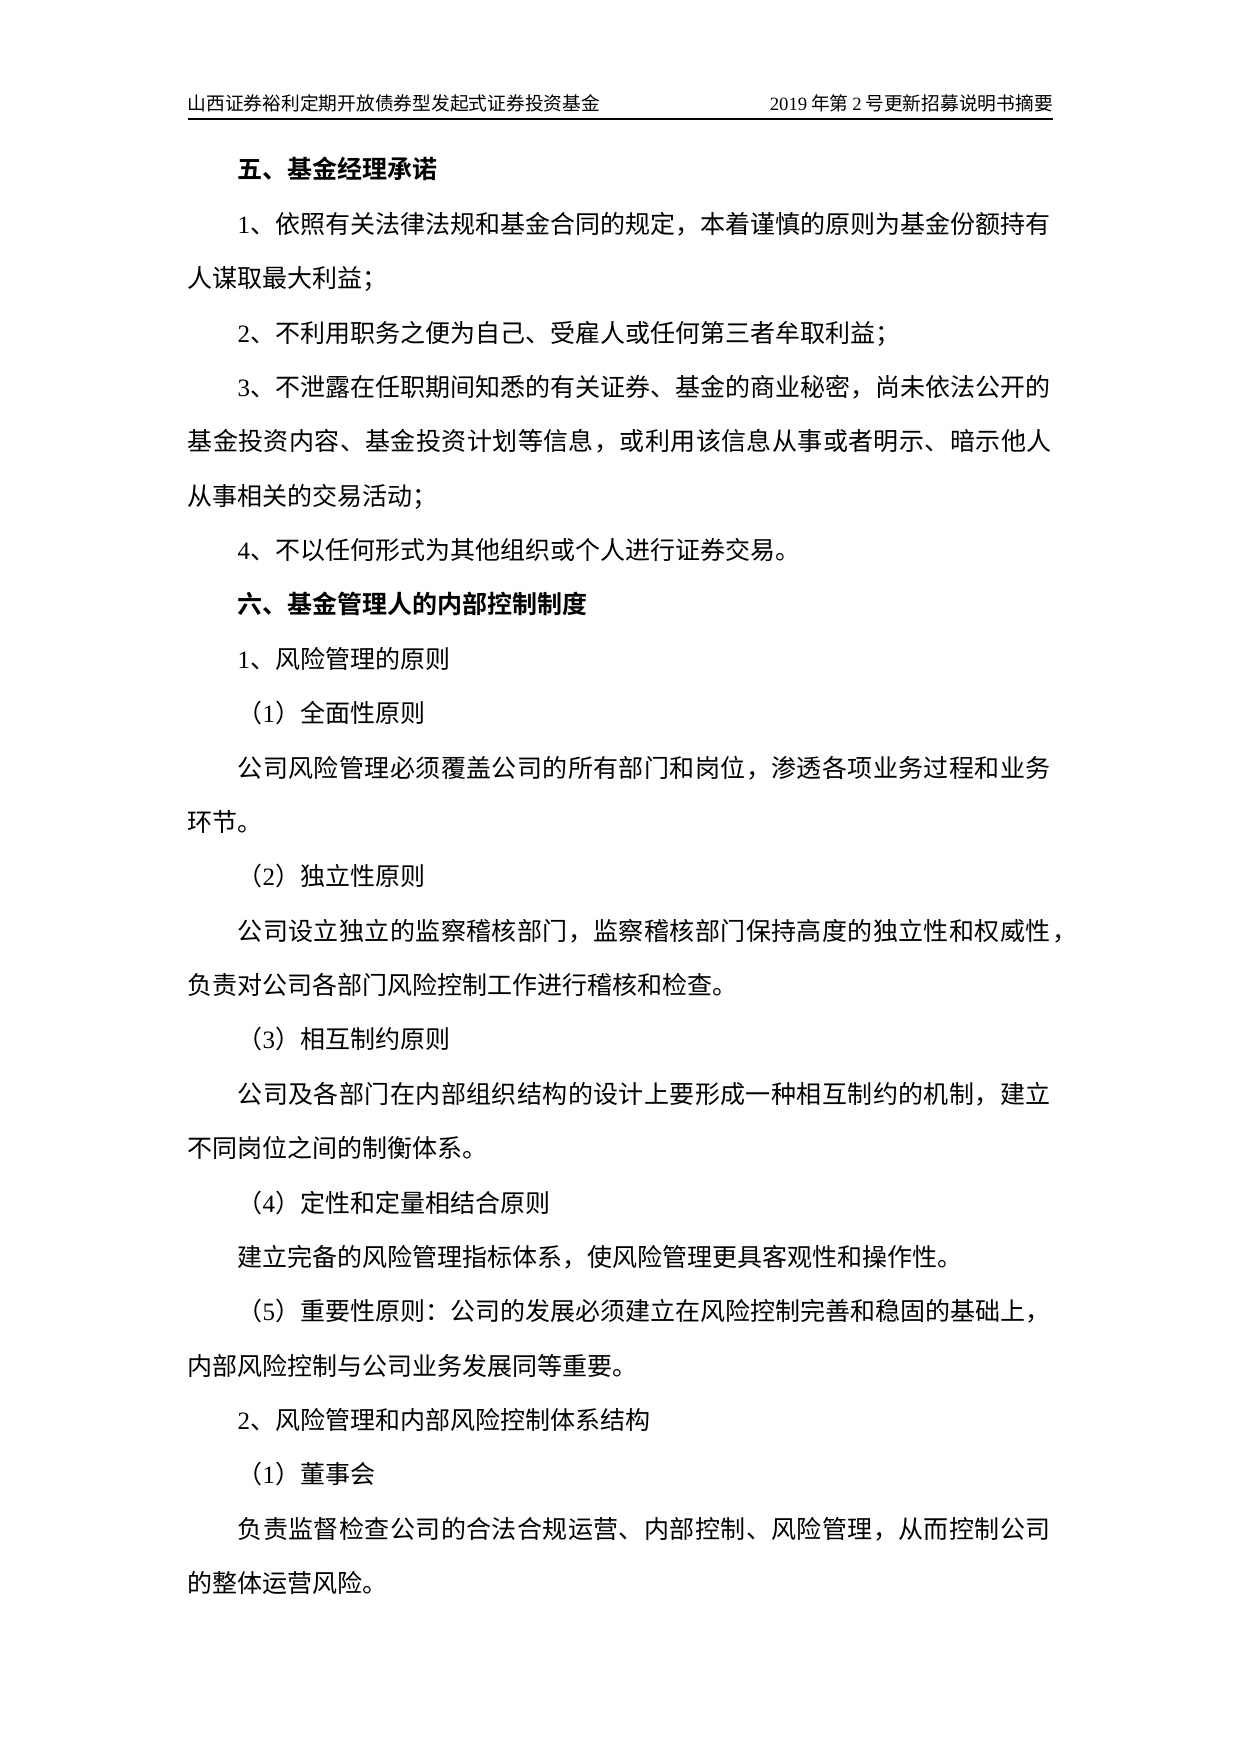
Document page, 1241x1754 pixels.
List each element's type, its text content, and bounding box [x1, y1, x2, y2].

text 五、基金经理承诺 [187, 150, 1053, 186]
text 负责监督检查公司的合法合规运营、内部控制、风险管理，从而控制公司的整体运营风险。 [187, 1509, 1053, 1600]
text 1、风险管理的原则 [187, 639, 1053, 676]
text （4）定性和定量相结合原则 [187, 1183, 1053, 1219]
text 2、不利用职务之便为自己、受雇人或任何第三者牟取利益； [187, 313, 1053, 349]
text 建立完备的风险管理指标体系，使风险管理更具客观性和操作性。 [187, 1237, 1053, 1274]
text （2）独立性原则 [187, 857, 1053, 893]
text 4、不以任何形式为其他组织或个人进行证券交易。 [187, 531, 1053, 567]
text （1）董事会 [187, 1455, 1053, 1491]
text 六、基金管理人的内部控制制度 [187, 585, 1053, 621]
text 公司风险管理必须覆盖公司的所有部门和岗位，渗透各项业务过程和业务环节。 [187, 748, 1053, 839]
text 公司设立独立的监察稽核部门，监察稽核部门保持高度的独立性和权威性，负责对公司各部门风险控制工作进行稽核和检查。 [187, 911, 1053, 1002]
text 3、不泄露在任职期间知悉的有关证券、基金的商业秘密，尚未依法公开的基金投资内容、基金投资计划等信息，或利用该信息从事或者明示、暗示他人从事相关的交易活动； [187, 367, 1053, 512]
text （1）全面性原则 [187, 694, 1053, 730]
text 1、依照有关法律法规和基金合同的规定，本着谨慎的原则为基金份额持有人谋取最大利益； [187, 204, 1053, 295]
text 2、风险管理和内部风险控制体系结构 [187, 1401, 1053, 1437]
text 公司及各部门在内部组织结构的设计上要形成一种相互制约的机制，建立不同岗位之间的制衡体系。 [187, 1074, 1053, 1165]
text （5）重要性原则：公司的发展必须建立在风险控制完善和稳固的基础上，内部风险控制与公司业务发展同等重要。 [187, 1292, 1053, 1382]
text （3）相互制约原则 [187, 1020, 1053, 1056]
